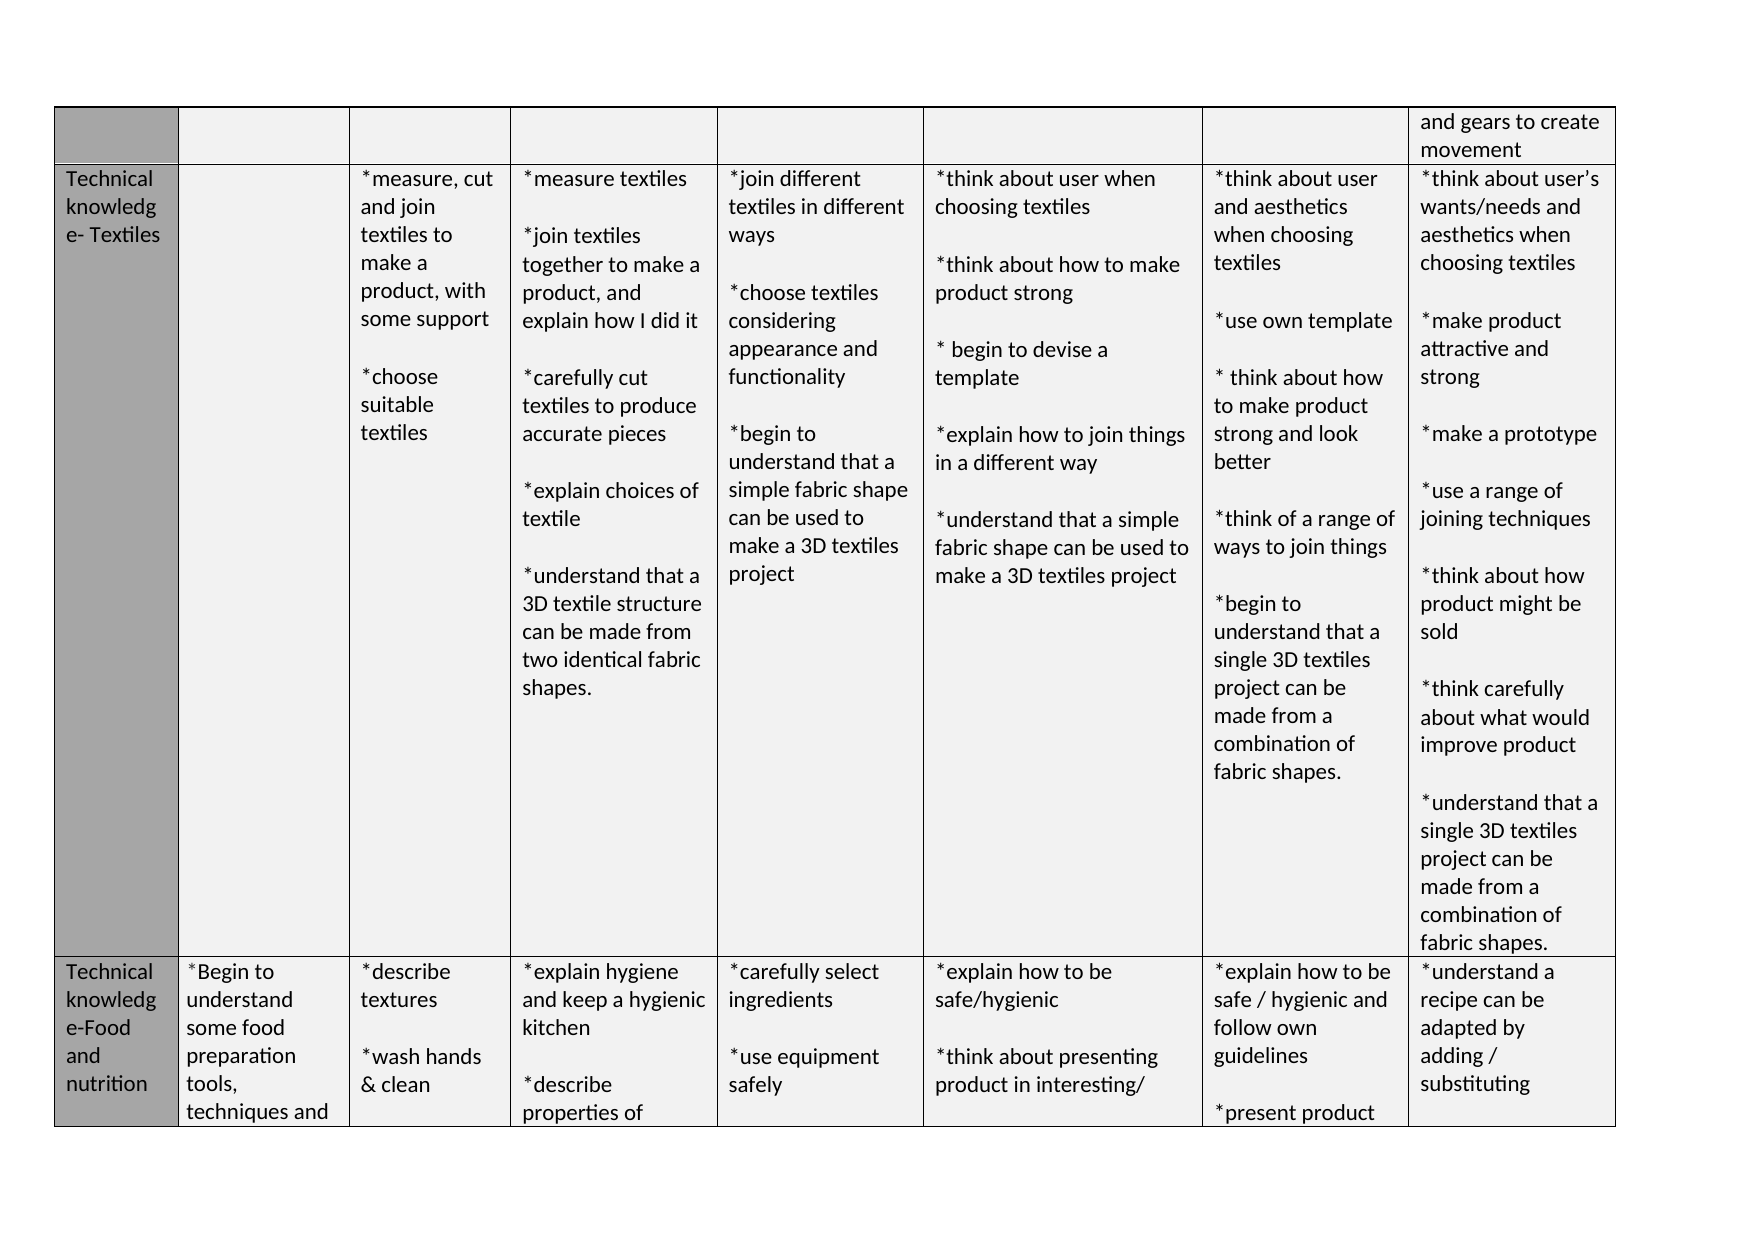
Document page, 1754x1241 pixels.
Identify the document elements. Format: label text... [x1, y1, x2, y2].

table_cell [1203, 957, 1408, 1126]
table_cell *measure, cut and join textiles to make a product, with some support *choose suitable textiles [350, 165, 510, 956]
table_cell *join different textiles in different ways *choose textiles considering appearance and functionality *begin to understand that a simple fabric shape can be used to make a 3D textiles project [718, 165, 923, 956]
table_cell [350, 957, 510, 1126]
table_cell [179, 165, 349, 956]
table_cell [511, 108, 717, 163]
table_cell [350, 108, 510, 163]
table_cell *think about user and aesthetics when choosing textiles *use own template * think about how to make product strong and look better *think of a range of ways to join things *begin to understand that a single 3D textiles project can be made from a combination of fabric shapes. [1203, 165, 1408, 956]
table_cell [718, 108, 923, 163]
table_cell Technical knowledge- Textiles [55, 165, 178, 956]
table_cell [924, 108, 1202, 163]
table_cell *think about user’s wants/needs and aesthetics when choosing textiles *make product attractive and strong *make a prototype *use a range of joining techniques *think about how product might be sold *think carefully about what would improve product *understand that a single 3D textiles project can be made from a combination of fabric shapes. [1409, 165, 1615, 956]
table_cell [924, 957, 1202, 1126]
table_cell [179, 957, 349, 1126]
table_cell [55, 108, 178, 163]
table_cell *think about user when choosing textiles *think about how to make product strong * begin to devise a template *explain how to join things in a different way *understand that a simple fabric shape can be used to make a 3D textiles project [924, 165, 1202, 956]
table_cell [718, 957, 923, 1126]
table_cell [55, 957, 178, 1126]
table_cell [1203, 108, 1408, 163]
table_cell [1409, 957, 1615, 1126]
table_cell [511, 957, 717, 1126]
table_cell [179, 108, 349, 163]
table_cell *measure textiles *join textiles together to make a product, and explain how I did it *carefully cut textiles to produce accurate pieces *explain choices of textile *understand that a 3D textile structure can be made from two identical fabric shapes. [511, 165, 717, 956]
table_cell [1409, 108, 1615, 163]
